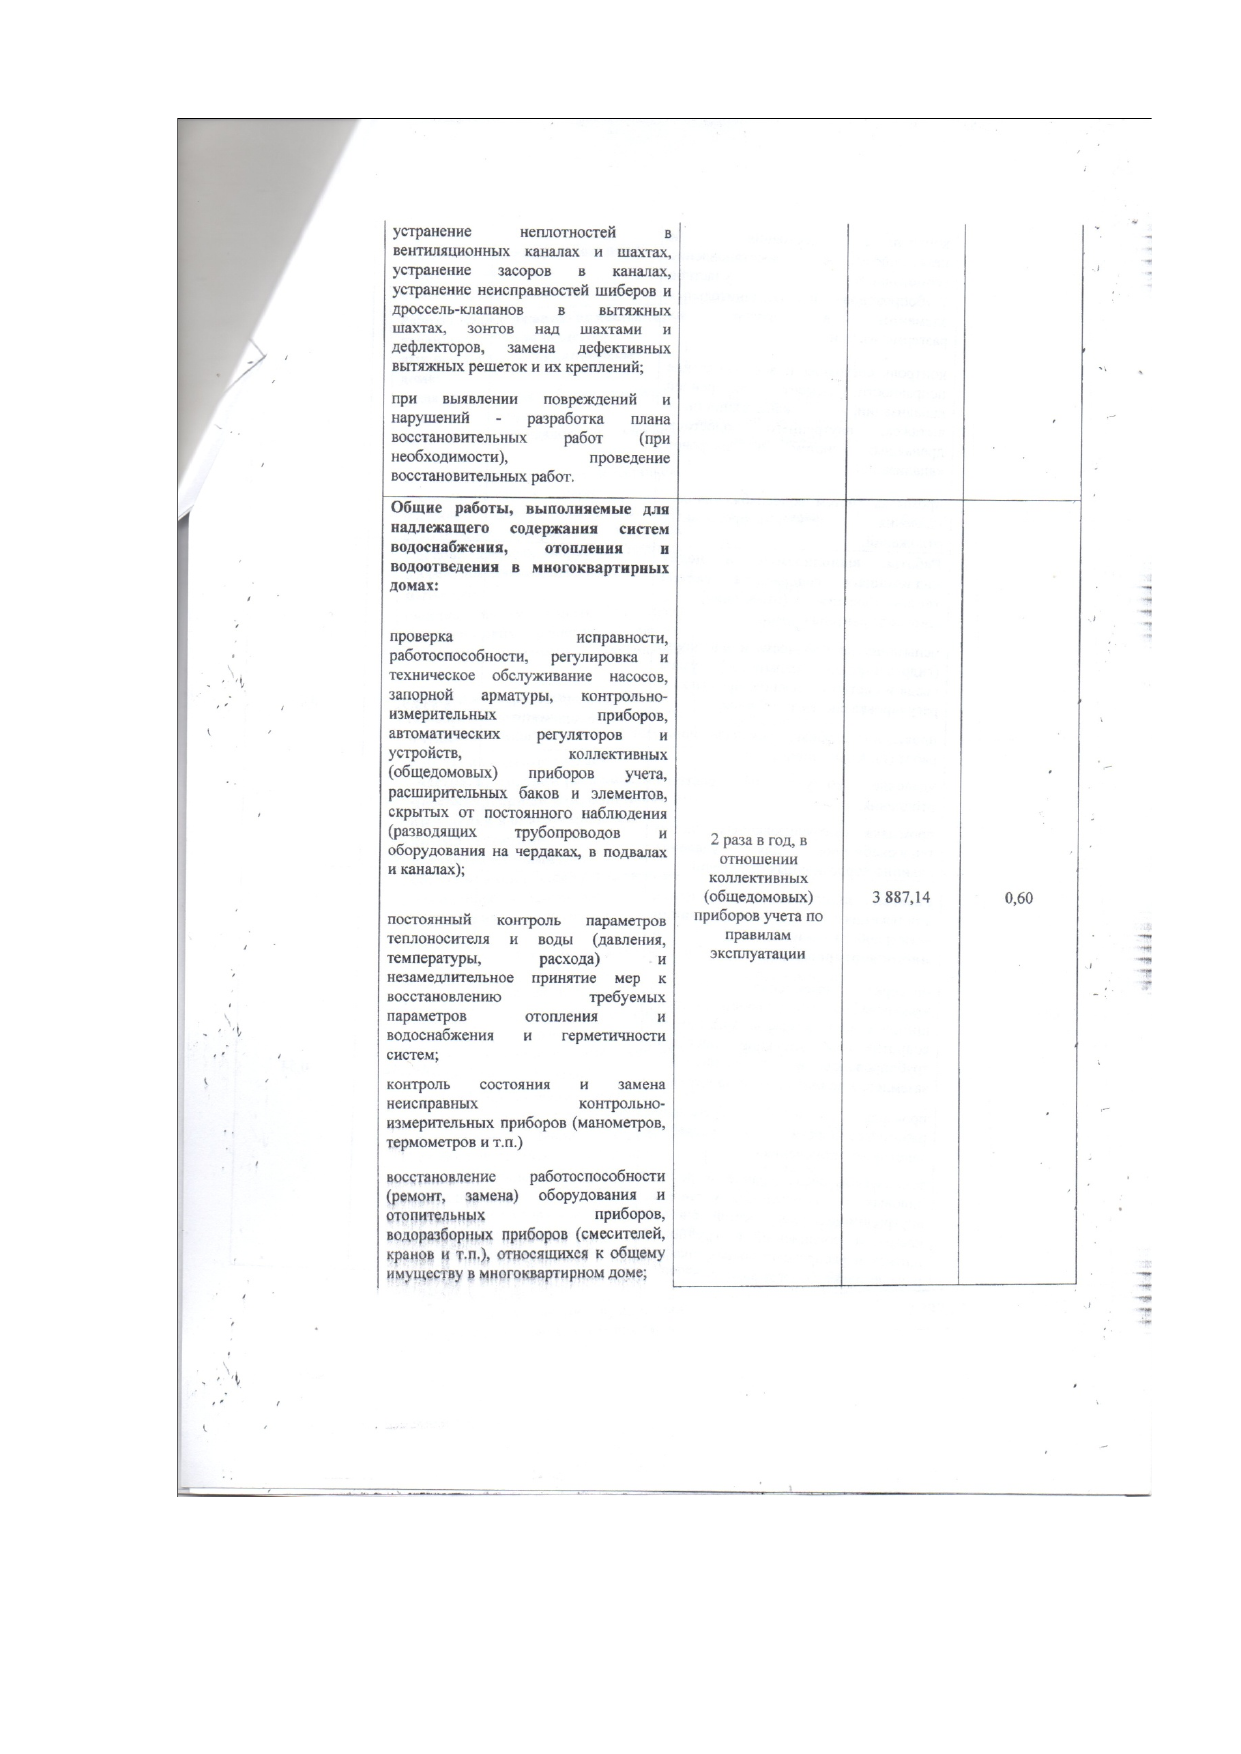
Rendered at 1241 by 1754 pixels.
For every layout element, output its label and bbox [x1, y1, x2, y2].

picture [177, 118, 1152, 1497]
